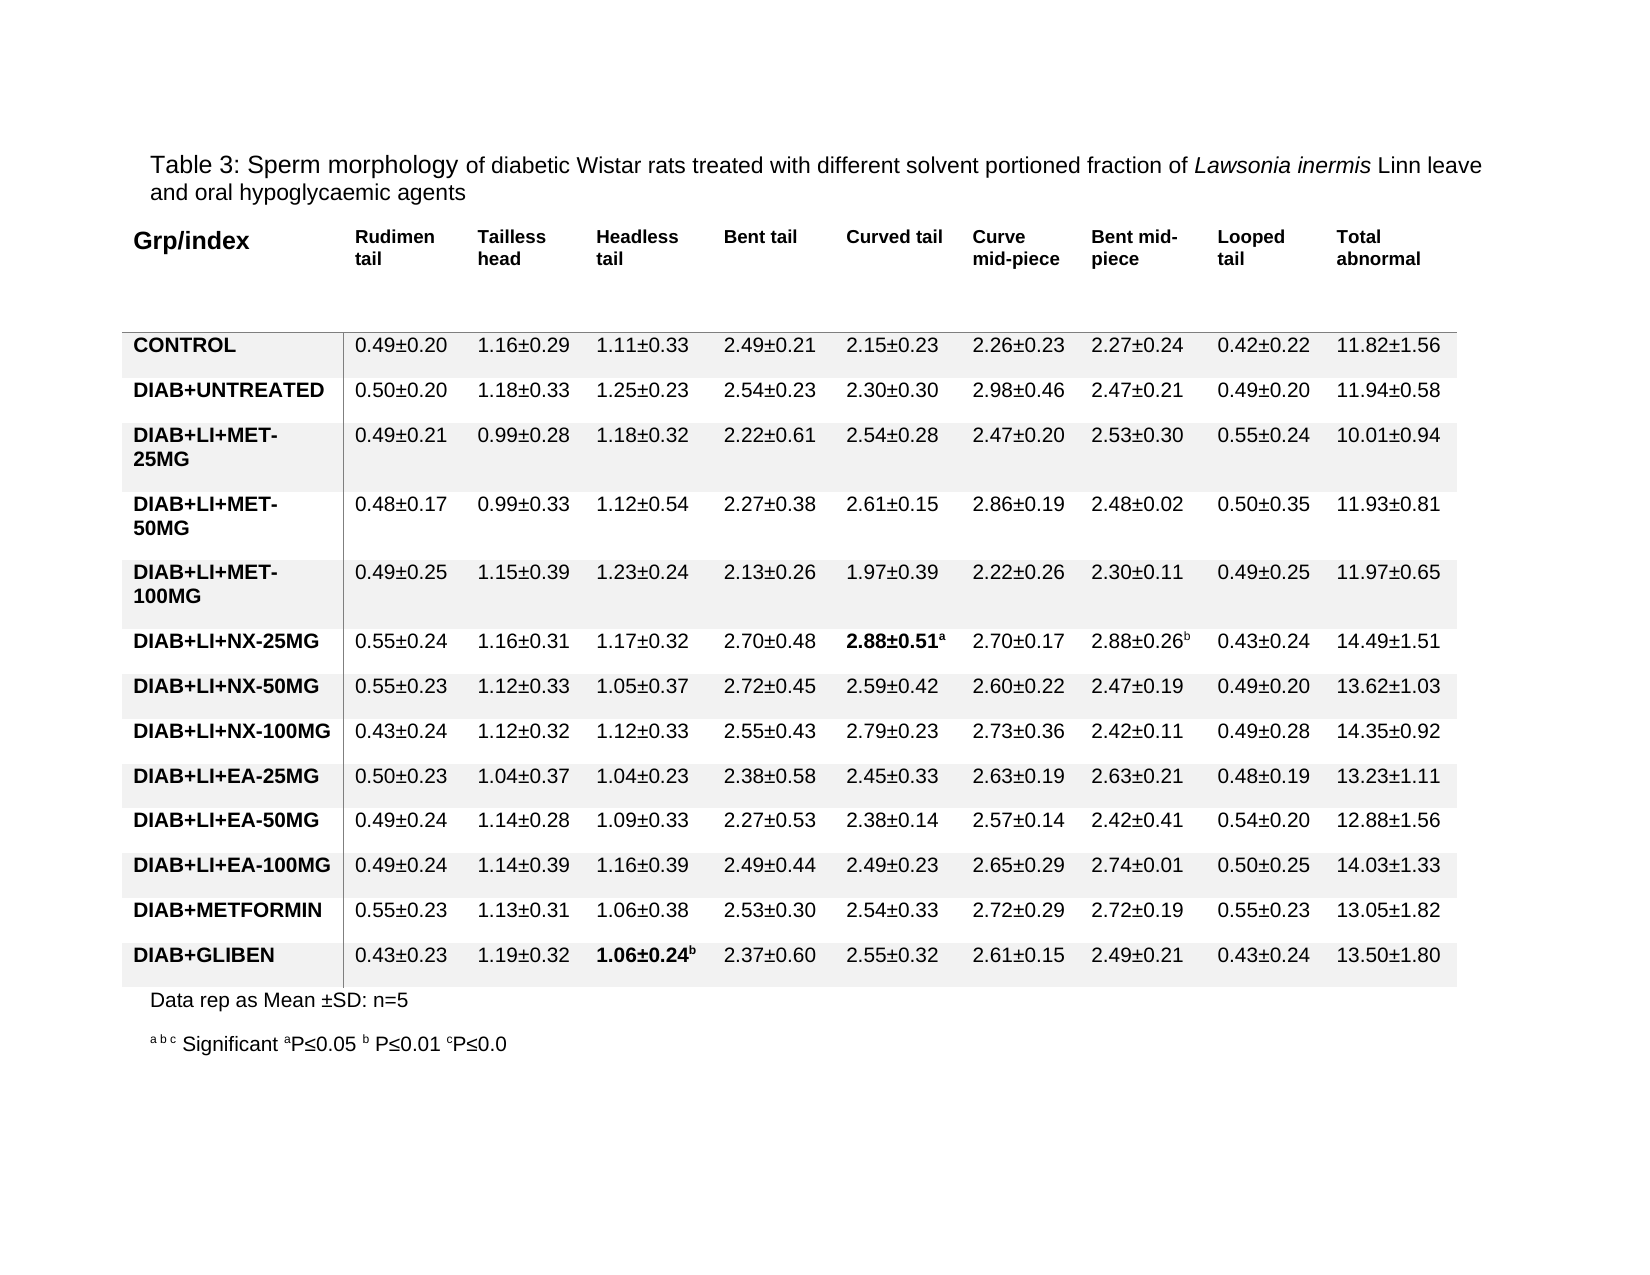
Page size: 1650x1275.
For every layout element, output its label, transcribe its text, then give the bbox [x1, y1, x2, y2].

table_cell 0.48±0.19 [1206, 764, 1325, 808]
table_cell 2.57±0.14 [961, 808, 1080, 853]
table_cell 2.70±0.48 [712, 629, 835, 674]
table_cell 0.43±0.24 [1206, 943, 1325, 987]
table_cell 2.49±0.44 [712, 853, 835, 898]
table_cell 0.50±0.35 [1206, 492, 1325, 560]
table_cell 1.04±0.37 [466, 764, 585, 808]
table_cell 2.63±0.19 [961, 764, 1080, 808]
table_cell 2.38±0.14 [835, 808, 961, 853]
text Data rep as Mean ±SD: n=5 [150, 987, 1500, 1011]
table_cell 2.30±0.30 [835, 378, 961, 423]
table_cell 1.12±0.54 [585, 492, 712, 560]
table_cell 0.55±0.23 [344, 898, 466, 943]
table_cell 1.09±0.33 [585, 808, 712, 853]
table_cell 11.97±0.65 [1325, 560, 1457, 629]
table_cell Diab+li+Met-50mg [122, 492, 343, 560]
table_cell 1.11±0.33 [585, 333, 712, 378]
table_cell 1.12±0.33 [466, 674, 585, 719]
table_cell 10.01±0.94 [1325, 423, 1457, 492]
table_cell 0.49±0.20 [1206, 674, 1325, 719]
table_header Grp/index [122, 226, 343, 332]
table_cell Diab+li+EA-25mg [122, 764, 343, 808]
table_cell 2.45±0.33 [835, 764, 961, 808]
table_header Tailless head [466, 226, 585, 332]
table_cell 1.23±0.24 [585, 560, 712, 629]
table_cell 1.06±0.24b [585, 943, 712, 987]
table_header Bent mid-piece [1080, 226, 1206, 332]
table_cell 2.72±0.19 [1080, 898, 1206, 943]
table_cell 0.43±0.24 [1206, 629, 1325, 674]
table_cell 2.54±0.23 [712, 378, 835, 423]
table_cell 1.14±0.39 [466, 853, 585, 898]
table_cell 1.19±0.32 [466, 943, 585, 987]
table_cell 2.54±0.33 [835, 898, 961, 943]
table_cell 0.49±0.25 [344, 560, 466, 629]
table_cell 0.43±0.23 [344, 943, 466, 987]
table_cell 1.14±0.28 [466, 808, 585, 853]
table_cell 1.18±0.33 [466, 378, 585, 423]
table_cell 13.62±1.03 [1325, 674, 1457, 719]
table_cell Control [122, 333, 343, 378]
table_cell 2.53±0.30 [712, 898, 835, 943]
table_cell 2.54±0.28 [835, 423, 961, 492]
table_cell Diab+li+Met-100mg [122, 560, 343, 629]
table_header Curve mid-piece [961, 226, 1080, 332]
table_cell 2.30±0.11 [1080, 560, 1206, 629]
table_cell 2.42±0.11 [1080, 719, 1206, 763]
table_cell 2.55±0.32 [835, 943, 961, 987]
table_cell 1.16±0.29 [466, 333, 585, 378]
table_cell 2.72±0.45 [712, 674, 835, 719]
table_cell 13.50±1.80 [1325, 943, 1457, 987]
table_cell 11.93±0.81 [1325, 492, 1457, 560]
table_cell 2.26±0.23 [961, 333, 1080, 378]
table_cell 11.94±0.58 [1325, 378, 1457, 423]
table_cell 2.13±0.26 [712, 560, 835, 629]
table_cell 0.48±0.17 [344, 492, 466, 560]
table_cell 2.88±0.26b [1080, 629, 1206, 674]
table_cell 0.55±0.24 [344, 629, 466, 674]
table_cell Diab+li+EA-100mg [122, 853, 343, 898]
table_cell 0.49±0.24 [344, 808, 466, 853]
table_header Curved tail [835, 226, 961, 332]
table_cell 1.12±0.32 [466, 719, 585, 763]
text Table 3: Sperm morphology of diabetic Wistar rats treated with different solvent portioned fraction of Lawsonia inermis Linn leave and oral hypoglycaemic agents [150, 150, 1500, 205]
table_header Bent tail [712, 226, 835, 332]
table_cell 1.17±0.32 [585, 629, 712, 674]
table_cell 2.49±0.21 [712, 333, 835, 378]
table_cell Diab+li+Nx-50mg [122, 674, 343, 719]
table_cell 2.47±0.19 [1080, 674, 1206, 719]
table_cell 2.37±0.60 [712, 943, 835, 987]
table_cell 0.55±0.24 [1206, 423, 1325, 492]
table_cell 2.63±0.21 [1080, 764, 1206, 808]
table_cell 1.12±0.33 [585, 719, 712, 763]
table_cell 2.47±0.21 [1080, 378, 1206, 423]
table_cell 13.23±1.11 [1325, 764, 1457, 808]
table_cell 2.38±0.58 [712, 764, 835, 808]
table_cell 2.27±0.38 [712, 492, 835, 560]
table_cell 2.49±0.21 [1080, 943, 1206, 987]
table_cell 12.88±1.56 [1325, 808, 1457, 853]
table_cell 0.55±0.23 [1206, 898, 1325, 943]
table_cell 2.47±0.20 [961, 423, 1080, 492]
table_cell 1.15±0.39 [466, 560, 585, 629]
table_cell 0.50±0.20 [344, 378, 466, 423]
table_cell 0.49±0.20 [344, 333, 466, 378]
table_cell 1.06±0.38 [585, 898, 712, 943]
table_cell 2.70±0.17 [961, 629, 1080, 674]
table_cell 1.18±0.32 [585, 423, 712, 492]
table_cell 2.27±0.24 [1080, 333, 1206, 378]
table_cell 2.55±0.43 [712, 719, 835, 763]
table_cell 0.49±0.28 [1206, 719, 1325, 763]
table_cell 2.27±0.53 [712, 808, 835, 853]
table_cell 2.72±0.29 [961, 898, 1080, 943]
table_cell 2.86±0.19 [961, 492, 1080, 560]
table_cell 1.13±0.31 [466, 898, 585, 943]
table_cell 2.79±0.23 [835, 719, 961, 763]
table_cell 0.49±0.24 [344, 853, 466, 898]
table_cell 0.54±0.20 [1206, 808, 1325, 853]
table_cell 2.59±0.42 [835, 674, 961, 719]
table_cell 2.73±0.36 [961, 719, 1080, 763]
table_cell 11.82±1.56 [1325, 333, 1457, 378]
table_cell 0.99±0.28 [466, 423, 585, 492]
table_cell 0.99±0.33 [466, 492, 585, 560]
table_cell 2.61±0.15 [961, 943, 1080, 987]
table_cell 1.16±0.39 [585, 853, 712, 898]
table_cell Diab+li+Met-25mg [122, 423, 343, 492]
table_cell 2.22±0.26 [961, 560, 1080, 629]
table_cell 0.42±0.22 [1206, 333, 1325, 378]
table_cell 0.49±0.21 [344, 423, 466, 492]
table_cell 2.88±0.51a [835, 629, 961, 674]
table_header Total abnormal [1325, 226, 1457, 332]
table_cell 0.49±0.20 [1206, 378, 1325, 423]
table_cell 1.04±0.23 [585, 764, 712, 808]
table_cell 14.49±1.51 [1325, 629, 1457, 674]
table_cell 0.43±0.24 [344, 719, 466, 763]
table_cell 2.49±0.23 [835, 853, 961, 898]
table_cell 2.65±0.29 [961, 853, 1080, 898]
table_cell 2.15±0.23 [835, 333, 961, 378]
table_cell Diab+li+EA-50mg [122, 808, 343, 853]
table_cell 14.03±1.33 [1325, 853, 1457, 898]
table_cell 2.98±0.46 [961, 378, 1080, 423]
table_header Headless tail [585, 226, 712, 332]
table_cell Diab+li+Nx-100mg [122, 719, 343, 763]
table_cell 0.49±0.25 [1206, 560, 1325, 629]
table_cell 1.97±0.39 [835, 560, 961, 629]
table_cell 2.48±0.02 [1080, 492, 1206, 560]
table_cell Diab+untreated [122, 378, 343, 423]
table_header Looped tail [1206, 226, 1325, 332]
table_cell 2.61±0.15 [835, 492, 961, 560]
table_cell 2.22±0.61 [712, 423, 835, 492]
table_cell 1.16±0.31 [466, 629, 585, 674]
table_cell Diab+Metformin [122, 898, 343, 943]
table_cell 2.60±0.22 [961, 674, 1080, 719]
table_cell Diab+li+Nx-25mg [122, 629, 343, 674]
table_cell Diab+Gliben [122, 943, 343, 987]
table_cell 0.55±0.23 [344, 674, 466, 719]
table_cell 2.53±0.30 [1080, 423, 1206, 492]
table_cell 1.25±0.23 [585, 378, 712, 423]
table_header Rudimen tail [344, 226, 466, 332]
table_cell 13.05±1.82 [1325, 898, 1457, 943]
table_cell 0.50±0.23 [344, 764, 466, 808]
text a b c Significant aP≤0.05 b P≤0.01 cP≤0.0 [150, 1032, 1500, 1056]
table_cell 1.05±0.37 [585, 674, 712, 719]
table_cell 0.50±0.25 [1206, 853, 1325, 898]
table_cell 2.74±0.01 [1080, 853, 1206, 898]
table_cell 14.35±0.92 [1325, 719, 1457, 763]
table_cell 2.42±0.41 [1080, 808, 1206, 853]
